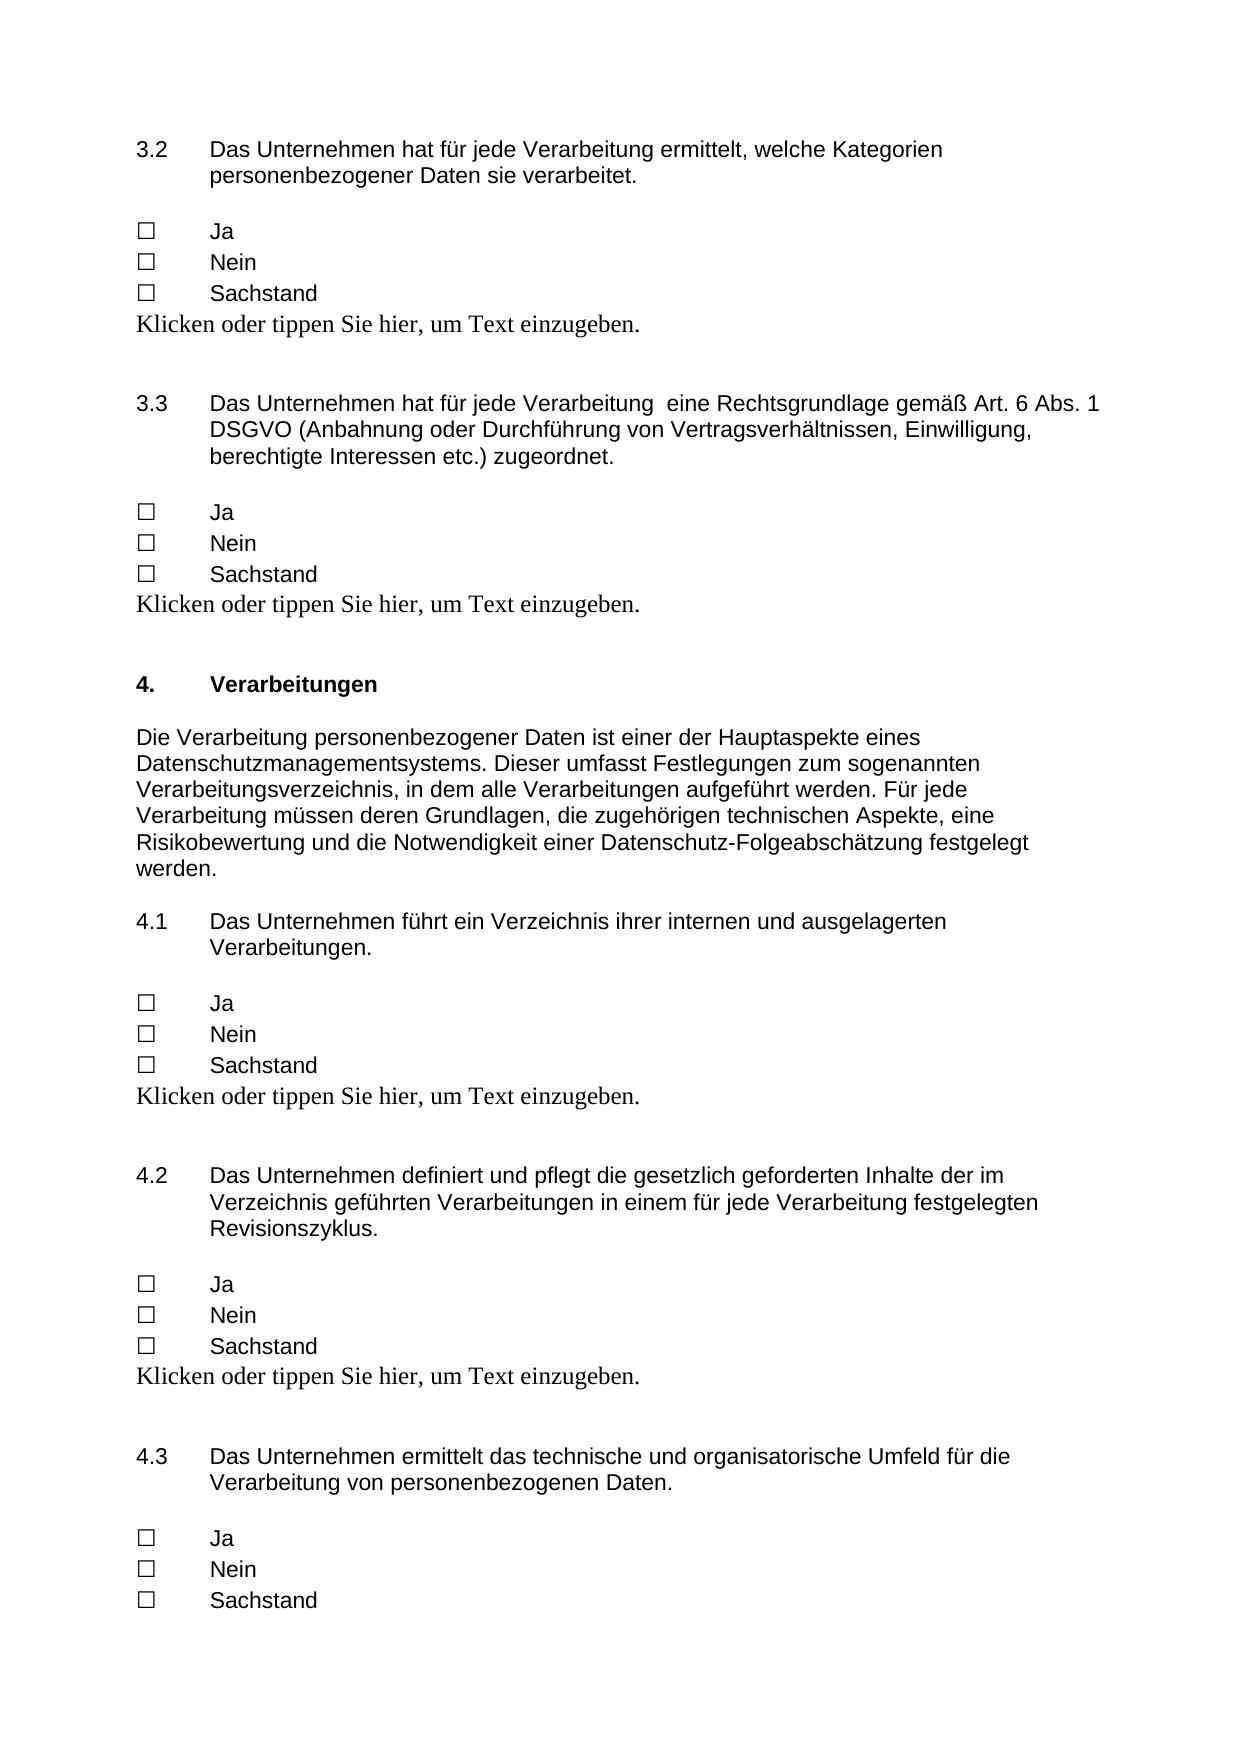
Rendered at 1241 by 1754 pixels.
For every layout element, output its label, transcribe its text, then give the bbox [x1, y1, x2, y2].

text Nein [136, 1553, 1104, 1584]
text Sachstand [136, 558, 1104, 589]
text Sachstand [136, 1049, 1104, 1081]
text Sachstand [136, 1330, 1104, 1361]
list Das Unternehmen hat für jede Verarbeitung eine Rechtsgrundlage gemäß Art. 6 Abs. 1 DSGVO (Anbahnung oder Durchführung von Vertragsverhältnissen, Einwilligung, berechtigte Interessen etc.) zugeordnet. [136, 390, 1104, 469]
text Nein [136, 246, 1104, 277]
text Nein [136, 1299, 1104, 1330]
text Nein [136, 1018, 1104, 1049]
list Das Unternehmen ermittelt das technische und organisatorische Umfeld für die Verarbeitung von personenbezogenen Daten. [136, 1443, 1104, 1496]
text Die Verarbeitung personenbezogener Daten ist einer der Hauptaspekte eines Datenschutzmanagementsystems. Dieser umfasst Festlegungen zum sogenannten Verarbeitungsverzeichnis, in dem alle Verarbeitungen aufgeführt werden. Für jede Verarbeitung müssen deren Grundlagen, die zugehörigen technischen Aspekte, eine Risikobewertung und die Notwendigkeit einer Datenschutz-Folgeabschätzung festgelegt werden. [136, 723, 1104, 882]
list Das Unternehmen hat für jede Verarbeitung ermittelt, welche Kategorien personenbezogener Daten sie verarbeitet. [136, 136, 1104, 188]
text Sachstand [136, 277, 1104, 309]
list Das Unternehmen führt ein Verzeichnis ihrer internen und ausgelagerten Verarbeitungen. [136, 908, 1104, 961]
text Ja [136, 215, 1104, 246]
text Ja [136, 1522, 1104, 1553]
list Das Unternehmen definiert und pflegt die gesetzlich geforderten Inhalte der im Verzeichnis geführten Verarbeitungen in einem für jede Verarbeitung festgelegten Revisionszyklus. [136, 1162, 1104, 1241]
list Verarbeitungen [136, 671, 1104, 697]
text Ja [136, 1268, 1104, 1299]
text Ja [136, 987, 1104, 1018]
text Ja [136, 496, 1104, 527]
text Nein [136, 527, 1104, 558]
text Sachstand [136, 1584, 1104, 1616]
